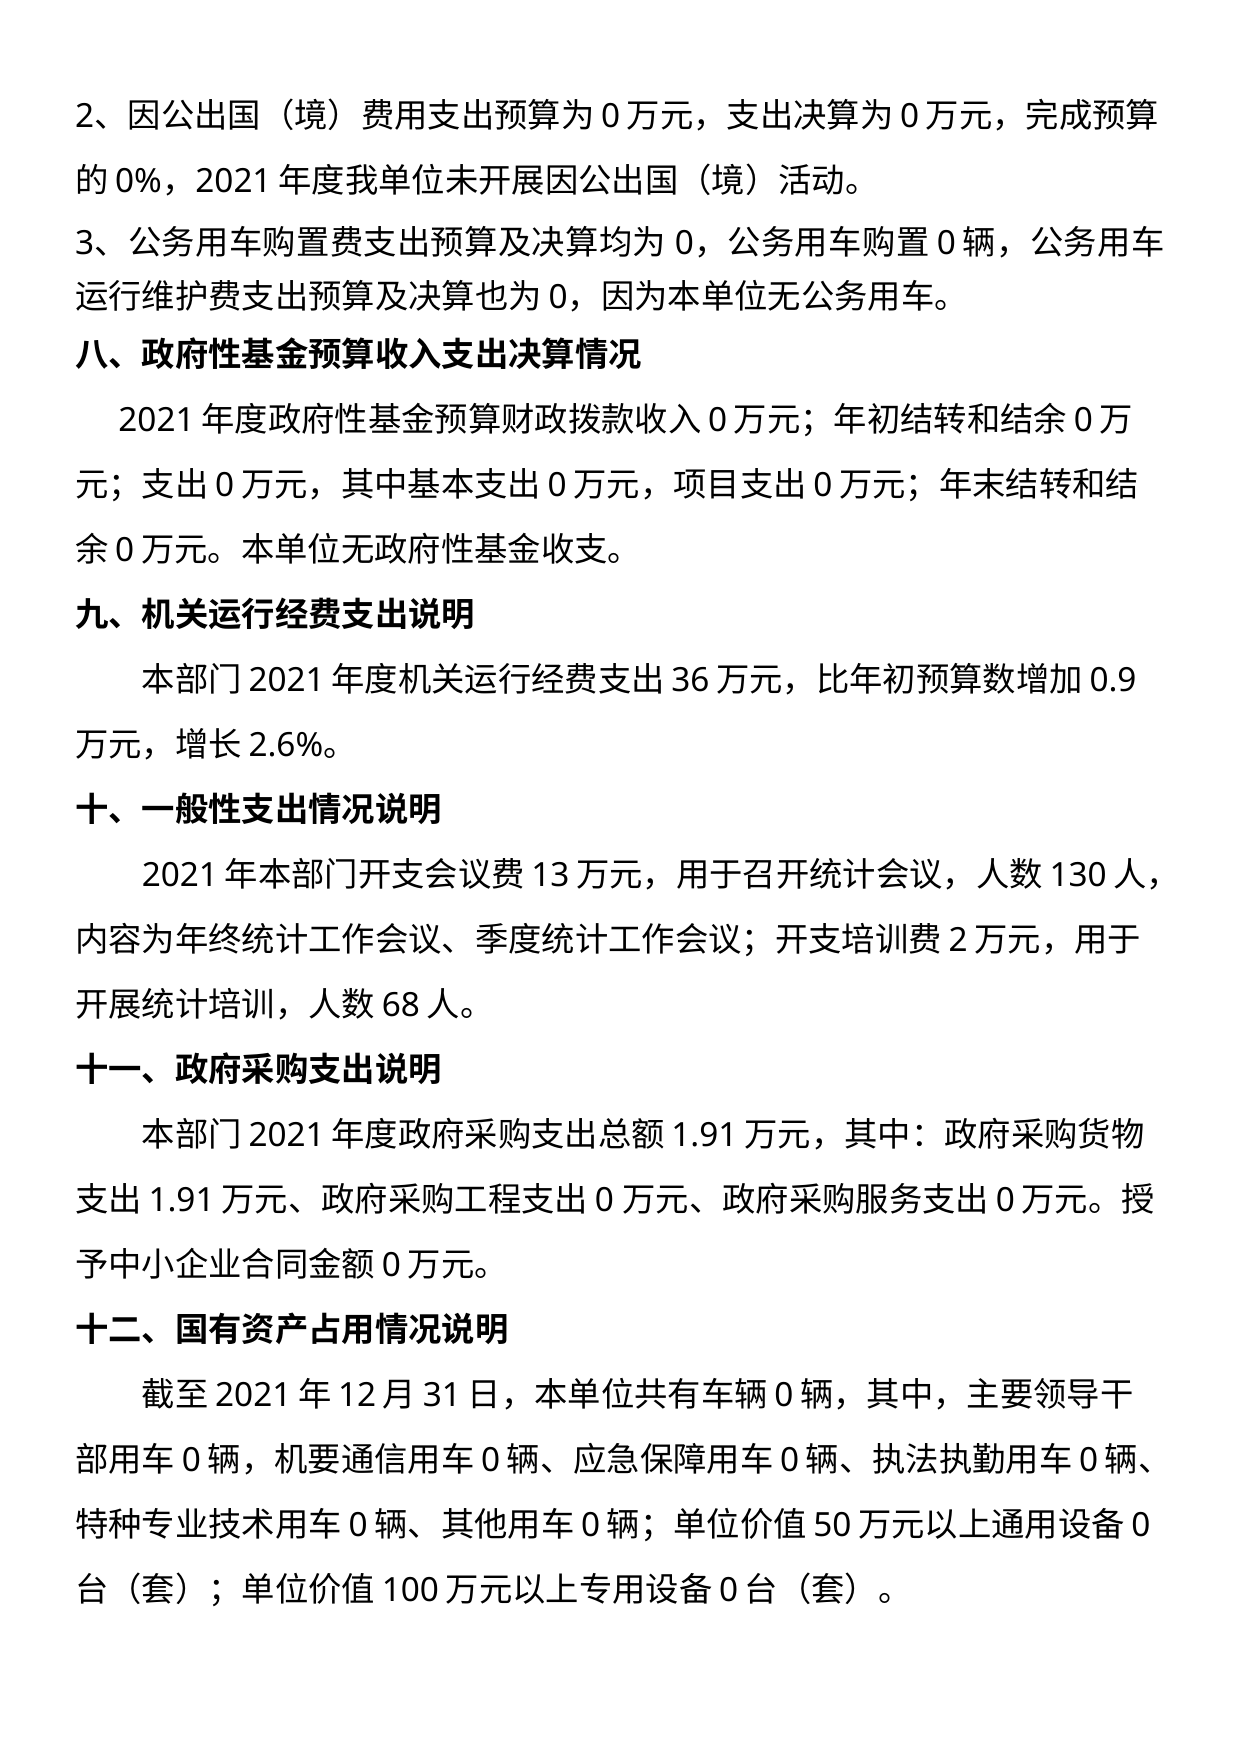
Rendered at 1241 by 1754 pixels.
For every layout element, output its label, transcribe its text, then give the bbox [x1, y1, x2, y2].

text 本部门2021年度机关运行经费支出36万元，比年初预算数增加0.9万元，增长2.6%。 [75, 644, 1165, 774]
text 截至2021年12月31日，本单位共有车辆0辆，其中，主要领导干部用车0辆，机要通信用车0辆、应急保障用车0辆、执法执勤用车0辆、特种专业技术用车0辆、其他用车0辆；单位价值50万元以上通用设备0台（套）；单位价值100万元以上专用设备0台（套）。 [75, 1359, 1165, 1619]
text 十一、政府采购支出说明 [75, 1034, 1165, 1099]
text 八、政府性基金预算收入支出决算情况 [75, 319, 1165, 384]
text 3、公务用车购置费支出预算及决算均为0，公务用车购置0辆，公务用车运行维护费支出预算及决算也为0，因为本单位无公务用车。 [75, 211, 1165, 319]
list 因公出国（境）费用支出预算为0万元，支出决算为0万元，完成预算的0%，2021年度我单位未开展因公出国（境）活动。 [75, 81, 1165, 211]
text 十、一般性支出情况说明 [75, 774, 1165, 839]
text 2021年度政府性基金预算财政拨款收入0万元；年初结转和结余0万元；支出0万元，其中基本支出0万元，项目支出0万元；年末结转和结余0万元。本单位无政府性基金收支。 [75, 384, 1165, 579]
text 九、机关运行经费支出说明 [75, 579, 1165, 644]
text 2021年本部门开支会议费13万元，用于召开统计会议，人数130人，内容为年终统计工作会议、季度统计工作会议；开支培训费2万元，用于开展统计培训，人数68人。 [75, 839, 1165, 1034]
text 本部门2021年度政府采购支出总额1.91万元，其中：政府采购货物支出1.91万元、政府采购工程支出0 万元、政府采购服务支出0万元。授予中小企业合同金额0万元。 [75, 1099, 1165, 1294]
text 十二、国有资产占用情况说明 [75, 1294, 1165, 1359]
